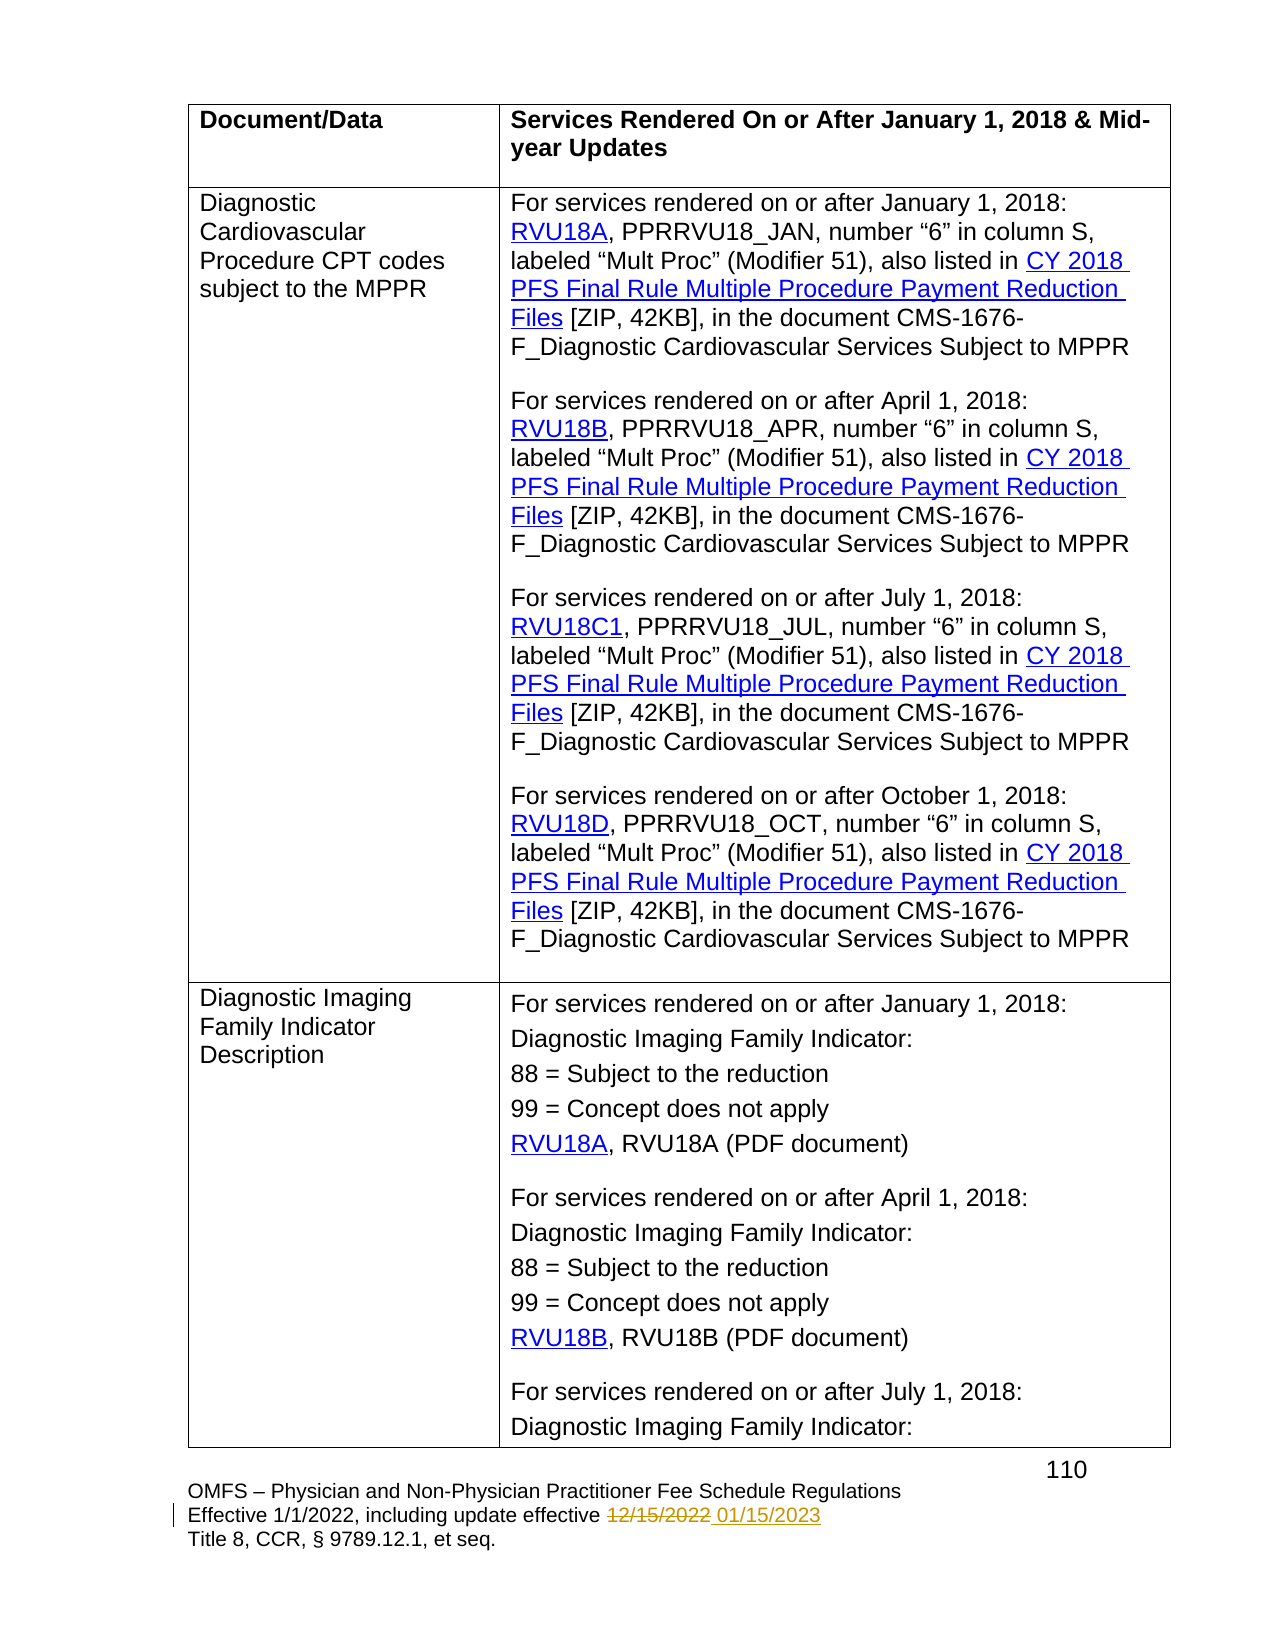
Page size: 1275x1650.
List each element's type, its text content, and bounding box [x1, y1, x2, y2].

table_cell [189, 983, 499, 1447]
table_header Document/Data [189, 105, 499, 187]
table_cell For services rendered on or after January 1, 2018: RVU18A, PPRRVU18_JAN, number “6” in column S, labeled “Mult Proc” (Modifier 51), also listed in CY 2018 PFS Final Rule Multiple Procedure Payment Reduction Files [ZIP, 42KB], in the document CMS-1676-F_Diagnostic Cardiovascular Services Subject to MPPR For services rendered on or after April 1, 2018: RVU18B, PPRRVU18_APR, number “6” in column S, labeled “Mult Proc” (Modifier 51), also listed in CY 2018 PFS Final Rule Multiple Procedure Payment Reduction Files [ZIP, 42KB], in the document CMS-1676-F_Diagnostic Cardiovascular Services Subject to MPPR For services rendered on or after July 1, 2018: RVU18C1, PPRRVU18_JUL, number “6” in column S, labeled “Mult Proc” (Modifier 51), also listed in CY 2018 PFS Final Rule Multiple Procedure Payment Reduction Files [ZIP, 42KB], in the document CMS-1676-F_Diagnostic Cardiovascular Services Subject to MPPR For services rendered on or after October 1, 2018: RVU18D, PPRRVU18_OCT, number “6” in column S, labeled “Mult Proc” (Modifier 51), also listed in CY 2018 PFS Final Rule Multiple Procedure Payment Reduction Files [ZIP, 42KB], in the document CMS-1676-F_Diagnostic Cardiovascular Services Subject to MPPR [500, 188, 1170, 982]
table_cell Diagnostic Cardiovascular Procedure CPT codes subject to the MPPR [189, 188, 499, 982]
table_header Services Rendered On or After January 1, 2018 & Mid-year Updates [500, 105, 1170, 187]
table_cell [500, 983, 1170, 1447]
